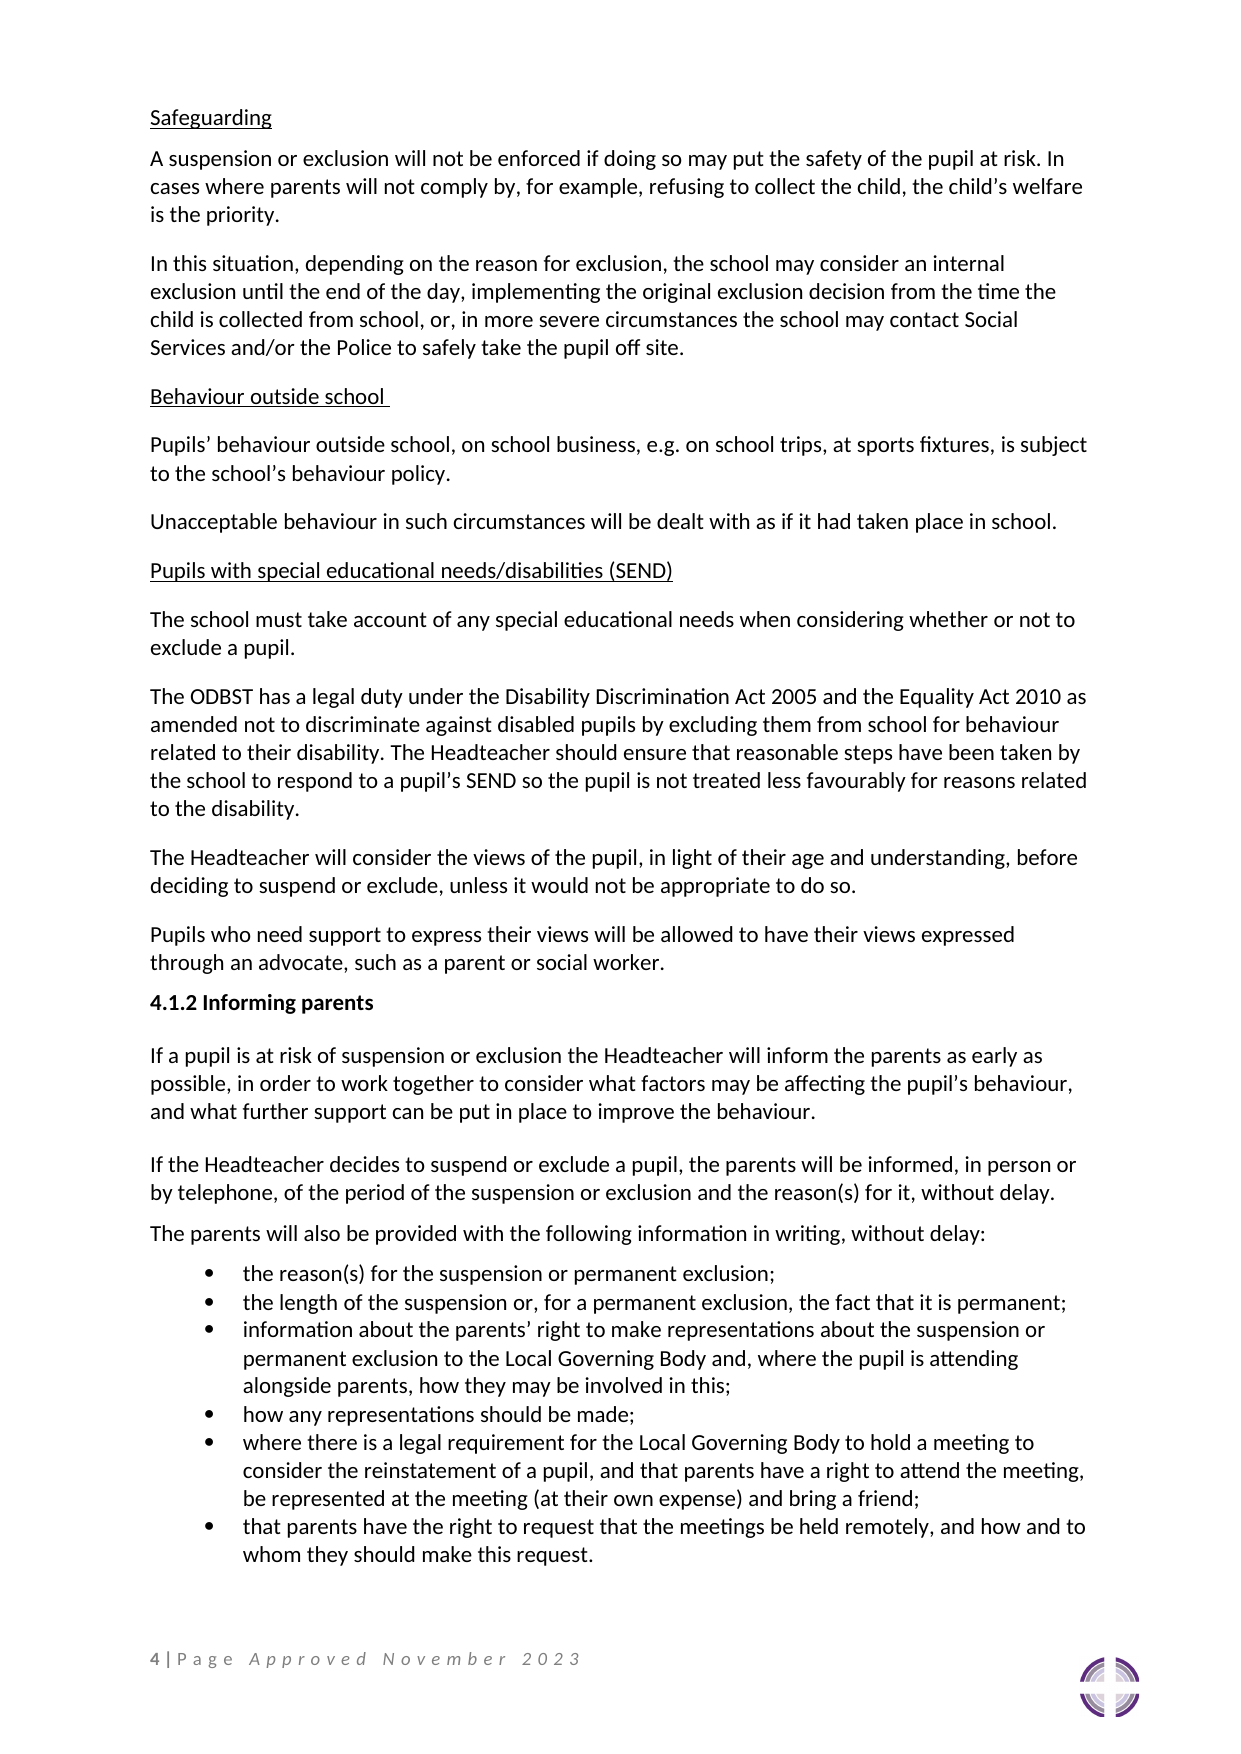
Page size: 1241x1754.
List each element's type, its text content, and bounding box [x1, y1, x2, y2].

list the length of the suspension or, for a permanent exclusion, the fact that it is permanent; [205, 1288, 1090, 1316]
text If a pupil is at risk of suspension or exclusion the Headteacher will inform the parents as early as possible, in order to work together to consider what factors may be affecting the pupil’s behaviour, and what further support can be put in place to improve the behaviour. [150, 1041, 1090, 1126]
picture [1079, 1656, 1139, 1717]
list that parents have the right to request that the meetings be held remotely, and how and to whom they should make this request. [205, 1512, 1090, 1568]
text If the Headteacher decides to suspend or exclude a pupil, the parents will be informed, in person or by telephone, of the period of the suspension or exclusion and the reason(s) for it, without delay. [150, 1151, 1090, 1207]
text Pupils with special educational needs/disabilities (SEND) [150, 556, 1090, 584]
list the reason(s) for the suspension or permanent exclusion; [205, 1259, 1090, 1288]
list information about the parents’ right to make representations about the suspension or permanent exclusion to the Local Governing Body and, where the pupil is attending alongside parents, how they may be involved in this; [205, 1316, 1090, 1400]
text The parents will also be provided with the following information in writing, without delay: [150, 1219, 1090, 1247]
text The Headteacher will consider the views of the pupil, in light of their age and understanding, before deciding to suspend or exclude, unless it would not be appropriate to do so. [150, 843, 1090, 899]
text Safeguarding [150, 103, 1090, 131]
text Pupils who need support to express their views will be allowed to have their views expressed through an advocate, such as a parent or social worker. [150, 920, 1090, 976]
text Behaviour outside school [150, 382, 1090, 410]
list how any representations should be made; [205, 1400, 1090, 1428]
text The school must take account of any special educational needs when considering whether or not to exclude a pupil. [150, 605, 1090, 661]
text In this situation, depending on the reason for exclusion, the school may consider an internal exclusion until the end of the day, implementing the original exclusion decision from the time the child is collected from school, or, in more severe circumstances the school may contact Social Services and/or the Police to safely take the pupil off site. [150, 249, 1090, 361]
text The ODBST has a legal duty under the Disability Discrimination Act 2005 and the Equality Act 2010 as amended not to discriminate against disabled pupils by excluding them from school for behaviour related to their disability. The Headteacher should ensure that reasonable steps have been taken by the school to respond to a pupil’s SEND so the pupil is not treated less favourably for reasons related to the disability. [150, 682, 1090, 822]
text 4.1.2 Informing parents [150, 988, 1090, 1016]
text Pupils’ behaviour outside school, on school business, e.g. on school trips, at sports fixtures, is subject to the school’s behaviour policy. [150, 431, 1090, 487]
text Unacceptable behaviour in such circumstances will be dealt with as if it had taken place in school. [150, 507, 1090, 536]
list where there is a legal requirement for the Local Governing Body to hold a meeting to consider the reinstatement of a pupil, and that parents have a right to attend the meeting, be represented at the meeting (at their own expense) and bring a friend; [205, 1428, 1090, 1512]
text A suspension or exclusion will not be enforced if doing so may put the safety of the pupil at risk. In cases where parents will not comply by, for example, refusing to collect the child, the child’s welfare is the priority. [150, 144, 1090, 228]
